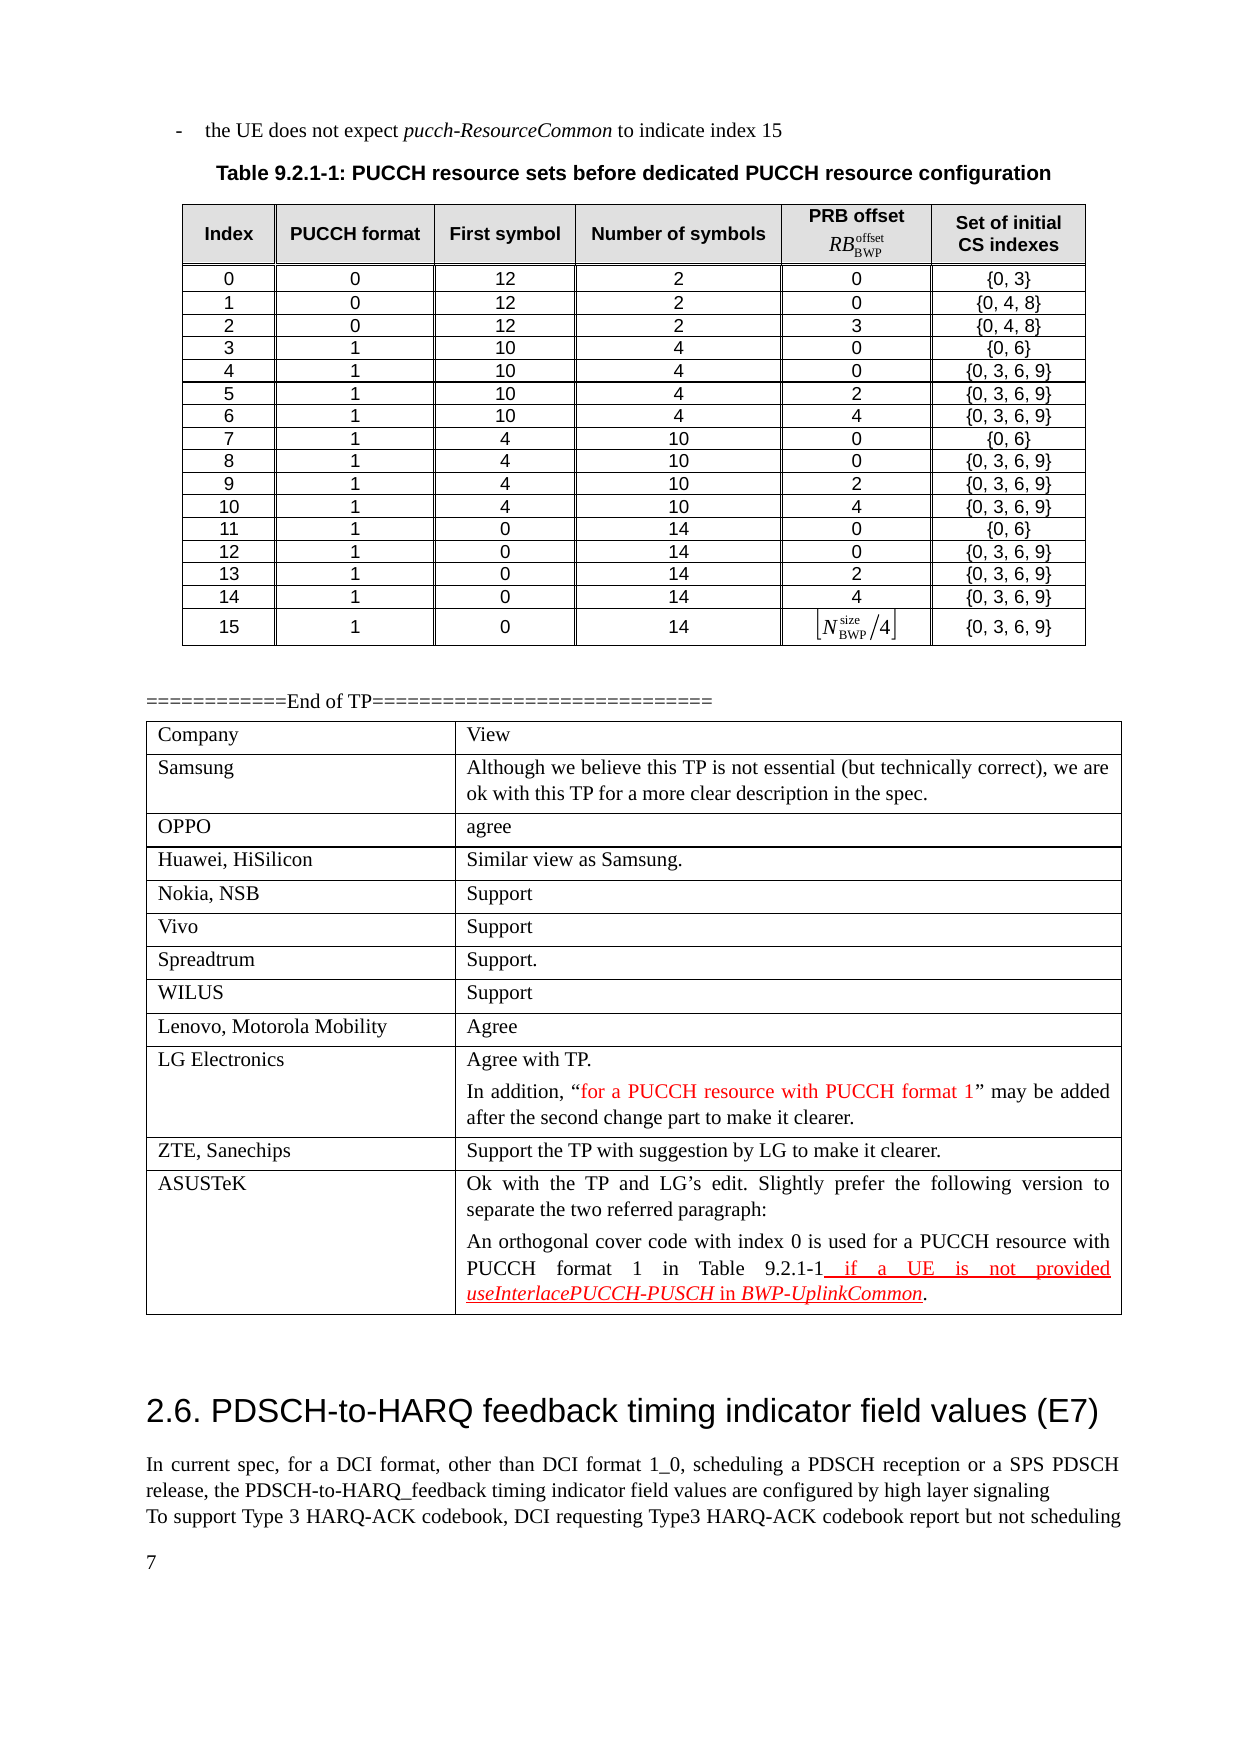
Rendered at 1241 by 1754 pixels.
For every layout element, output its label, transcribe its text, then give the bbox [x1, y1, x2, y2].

table_cell Lenovo, Motorola Mobility [147, 1014, 455, 1046]
table_cell 4 [436, 495, 574, 517]
table_cell {0, 3, 6, 9} [933, 609, 1085, 645]
table_cell 4 [783, 586, 930, 607]
subtitle 2.6. PDSCH-to-HARQ feedback timing indicator field values (E7) [146, 1391, 1122, 1430]
table_cell 10 [577, 473, 780, 494]
table_cell 0 [783, 292, 930, 313]
table_cell 1 [277, 473, 433, 494]
table_header PRB offset [782, 205, 931, 262]
table_cell {0, 3, 6, 9} [933, 405, 1085, 427]
table_cell 14 [577, 518, 780, 539]
table_cell Nokia, NSB [147, 881, 455, 913]
table_cell 1 [277, 383, 433, 404]
table_cell 6 [183, 405, 274, 427]
table_cell Agree [456, 1014, 1121, 1046]
table_cell 4 [577, 360, 780, 381]
table_cell 10 [183, 495, 274, 517]
table_cell 4 [577, 337, 780, 359]
table_cell {0, 6} [933, 518, 1085, 539]
table_cell 10 [436, 360, 574, 381]
table_cell 7 [183, 428, 274, 449]
table_cell Similar view as Samsung. [456, 848, 1121, 879]
table_cell 4 [577, 383, 780, 404]
table_cell 10 [577, 428, 780, 449]
table_header Company [147, 722, 455, 754]
table_cell 15 [183, 609, 274, 645]
table_cell 14 [577, 541, 780, 562]
table_cell 0 [783, 337, 930, 359]
table_cell {0, 3, 6, 9} [933, 473, 1085, 494]
table_cell 1 [277, 541, 433, 562]
table_cell 1 [277, 428, 433, 449]
table_cell 14 [577, 563, 780, 585]
table_cell {0, 3, 6, 9} [933, 450, 1085, 472]
table_header PUCCH format [277, 205, 434, 262]
table_cell 1 [183, 292, 274, 313]
table_cell 1 [277, 337, 433, 359]
table_cell 0 [436, 563, 574, 585]
table_header View [456, 722, 1121, 754]
table_cell {0, 4, 8} [933, 315, 1085, 336]
table_cell 0 [436, 586, 574, 607]
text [146, 1503, 1122, 1528]
table_cell 8 [183, 450, 274, 472]
table_cell 4 [436, 428, 574, 449]
table_cell 13 [183, 563, 274, 585]
table_cell LG Electronics [147, 1047, 455, 1137]
table_header Number of symbols [576, 205, 781, 262]
table_cell 4 [183, 360, 274, 381]
table_cell 2 [577, 266, 780, 291]
table_cell 14 [183, 586, 274, 607]
table_cell {0, 3, 6, 9} [933, 541, 1085, 562]
table_cell 0 [783, 428, 930, 449]
table_cell 2 [783, 563, 930, 585]
table_cell ZTE, Sanechips [147, 1138, 455, 1170]
table_cell 2 [783, 383, 930, 404]
table_cell 1 [277, 586, 433, 607]
table_cell 4 [577, 405, 780, 427]
table_cell WILUS [147, 980, 455, 1012]
table_cell 14 [577, 586, 780, 607]
table_cell 10 [577, 450, 780, 472]
text ============End of TP============================= [146, 688, 1122, 713]
table_cell 3 [783, 315, 930, 336]
table_cell {0, 3, 6, 9} [933, 586, 1085, 607]
table_cell 1 [277, 518, 433, 539]
table_cell OPPO [147, 814, 455, 846]
table_header Index [183, 205, 274, 262]
table_cell 1 [277, 450, 433, 472]
table_cell Huawei, HiSilicon [147, 848, 455, 879]
table_cell 1 [277, 495, 433, 517]
table_cell Vivo [147, 914, 455, 946]
table_cell ASUSTeK [147, 1171, 455, 1313]
table_cell 12 [436, 292, 574, 313]
table_cell Although we believe this TP is not essential (but technically correct), we are ok with this TP for a more clear description in the spec. [456, 755, 1121, 813]
table_cell Agree with TP. In addition, “for a PUCCH resource with PUCCH format 1” may be added after the second change part to make it clearer. [456, 1047, 1121, 1137]
table_cell 3 [183, 337, 274, 359]
table_cell 12 [183, 541, 274, 562]
table_cell 5 [183, 383, 274, 404]
table_cell 2 [577, 292, 780, 313]
table_cell 0 [436, 518, 574, 539]
table_cell {0, 6} [933, 428, 1085, 449]
table_cell 12 [436, 266, 574, 291]
table_cell 0 [277, 266, 433, 291]
table_cell Support [456, 914, 1121, 946]
table_cell {0, 6} [933, 337, 1085, 359]
table_cell 2 [577, 315, 780, 336]
table_cell 4 [436, 450, 574, 472]
table_cell 0 [783, 541, 930, 562]
table_cell {0, 3, 6, 9} [933, 383, 1085, 404]
table_cell 0 [436, 609, 574, 645]
table_cell 10 [577, 495, 780, 517]
table_cell [783, 609, 930, 645]
table_cell 0 [277, 292, 433, 313]
table_cell 12 [436, 315, 574, 336]
table_cell {0, 3, 6, 9} [933, 495, 1085, 517]
table_cell 1 [277, 563, 433, 585]
table_cell Support [456, 881, 1121, 913]
table_cell 10 [436, 337, 574, 359]
table_cell 10 [436, 383, 574, 404]
table_cell 10 [436, 405, 574, 427]
table_cell 4 [783, 495, 930, 517]
table_cell 0 [783, 518, 930, 539]
table_cell {0, 3, 6, 9} [933, 563, 1085, 585]
table_cell 1 [277, 360, 433, 381]
table_cell agree [456, 814, 1121, 846]
table_cell {0, 3, 6, 9} [933, 360, 1085, 381]
table_cell Ok with the TP and LG’s edit. Slightly prefer the following version to separate the two referred paragraph: An orthogonal cover code with index 0 is used for a PUCCH resource with PUCCH format 1 in Table 9.2.1-1 if a UE is not provided useInterlacePUCCH-PUSCH in BWP-UplinkCommon. [456, 1171, 1121, 1313]
table_cell 9 [183, 473, 274, 494]
table_cell {0, 3} [933, 266, 1085, 291]
text In current spec, for a DCI format, other than DCI format 1_0, scheduling a PDSCH reception or a SPS PDSCH release, the PDSCH-to-HARQ_feedback timing indicator field values are configured by high layer signaling [146, 1452, 1122, 1502]
table_cell 2 [783, 473, 930, 494]
table_cell 14 [577, 609, 780, 645]
table_header Set of initial CS indexes [932, 205, 1085, 262]
table_cell 0 [783, 266, 930, 291]
table_cell 2 [183, 315, 274, 336]
table_cell 1 [277, 609, 433, 645]
table_cell 0 [783, 450, 930, 472]
table_header First symbol [435, 205, 575, 262]
table_cell 4 [436, 473, 574, 494]
table_cell Support. [456, 947, 1121, 979]
text Table 9.2.1-1: PUCCH resource sets before dedicated PUCCH resource configuration [146, 161, 1122, 185]
table_cell 0 [277, 315, 433, 336]
table_cell {0, 4, 8} [933, 292, 1085, 313]
table_cell Spreadtrum [147, 947, 455, 979]
table_cell Support [456, 980, 1121, 1012]
table_cell Support the TP with suggestion by LG to make it clearer. [456, 1138, 1121, 1170]
table_cell 4 [783, 405, 930, 427]
table_cell 0 [783, 360, 930, 381]
table_cell 0 [183, 266, 274, 291]
table_cell 11 [183, 518, 274, 539]
text - the UE does not expect pucch-ResourceCommon to indicate index 15 [175, 118, 1122, 142]
table_cell 0 [436, 541, 574, 562]
table_cell 1 [277, 405, 433, 427]
table_cell Samsung [147, 755, 455, 813]
